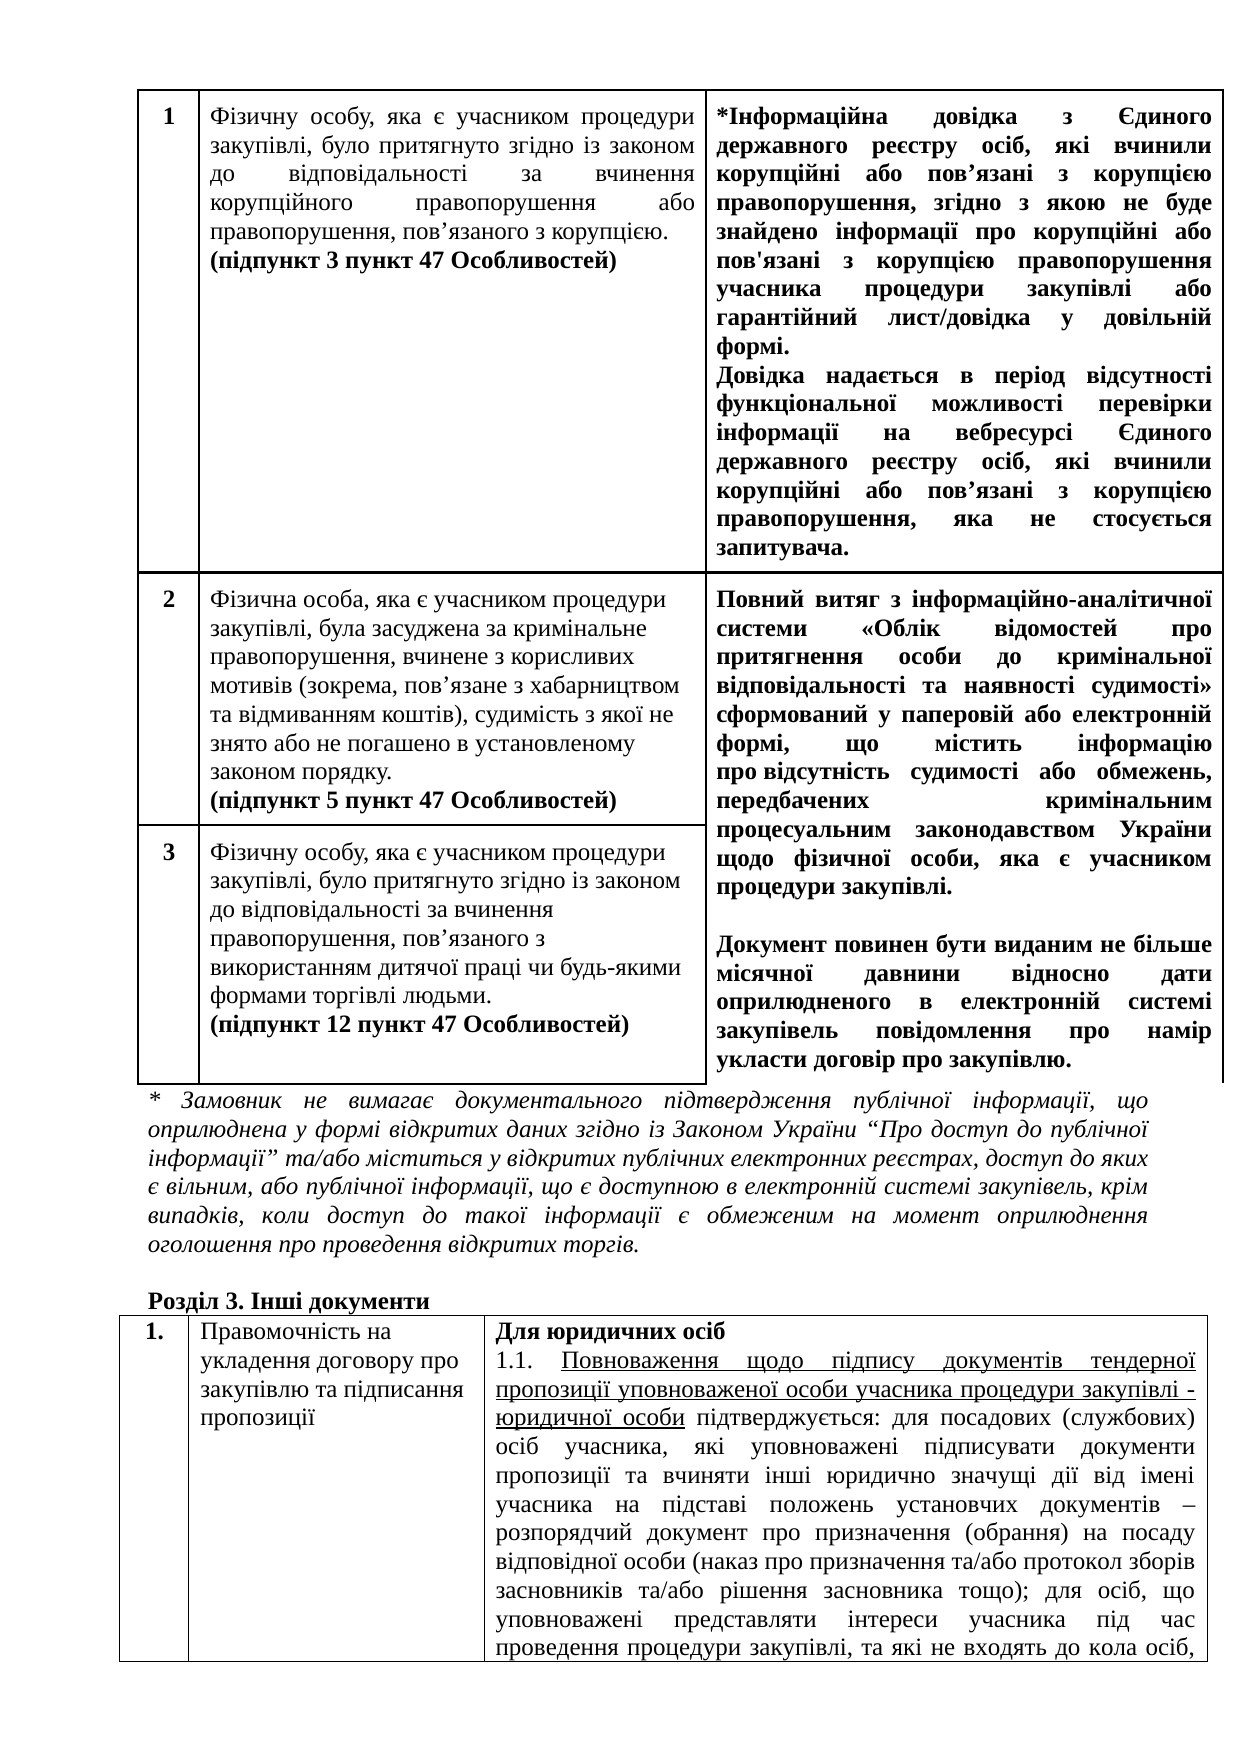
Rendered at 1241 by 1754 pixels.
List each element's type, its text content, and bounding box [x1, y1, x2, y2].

table_cell Фізичну особу, яка є учасником процедури закупівлі, було притягнуто згідно із законом до відповідальності за вчинення корупційного правопорушення або правопорушення, пов’язаного з корупцією. (підпункт 3 пункт 47 Особливостей) [200, 91, 705, 571]
table_cell Фізична особа, яка є учасником процедури закупівлі, була засуджена за кримінальне правопорушення, вчинене з корисливих мотивів (зокрема, пов’язане з хабарництвом та відмиванням коштів), судимість з якої не знято або не погашено в установленому законом порядку. (підпункт 5 пункт 47 Особливостей) [200, 574, 705, 824]
text Розділ 3. Інші документи [148, 1286, 1152, 1315]
table_cell 2 [139, 574, 198, 824]
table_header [189, 1316, 484, 1661]
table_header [485, 1316, 1207, 1661]
table_cell Фізичну особу, яка є учасником процедури закупівлі, було притягнуто згідно із законом до відповідальності за вчинення правопорушення, пов’язаного з використанням дитячої праці чи будь-якими формами торгівлі людьми. (підпункт 12 пункт 47 Особливостей) [200, 826, 705, 1083]
table_cell 1 [139, 91, 198, 571]
table_header 1. [120, 1316, 188, 1661]
table_cell Повний витяг з інформаційно-аналітичної системи «Облік відомостей про притягнення особи до кримінальної відповідальності та наявності судимості» сформований у паперовій або електронній формі, що містить інформацію про відсутність судимості або обмежень, передбачених кримінальним процесуальним законодавством України щодо фізичної особи, яка є учасником процедури закупівлі. Документ повинен бути виданим не більше місячної давнини відносно дати оприлюдненого в електронній системі закупівель повідомлення про намір укласти договір про закупівлю. [707, 574, 1222, 1083]
table_cell 3 [139, 826, 198, 1083]
text * Замовник не вимагає документального підтвердження публічної інформації, що оприлюднена у формі відкритих даних згідно із Законом України “Про доступ до публічної інформації” та/або міститься у відкритих публічних електронних реєстрах, доступ до яких є вільним, або публічної інформації, що є доступною в електронній системі закупівель, крім випадків, коли доступ до такої інформації є обмеженим на момент оприлюднення оголошення про проведення відкритих торгів. [148, 1085, 1152, 1258]
table_cell *Інформаційна довідка з Єдиного державного реєстру осіб, які вчинили корупційні або пов’язані з корупцією правопорушення, згідно з якою не буде знайдено інформації про корупційні або пов'язані з корупцією правопорушення учасника процедури закупівлі або гарантійний лист/довідка у довільній формі. Довідка надається в період відсутності функціональної можливості перевірки інформації на вебресурсі Єдиного державного реєстру осіб, які вчинили корупційні або пов’язані з корупцією правопорушення, яка не стосується запитувача. [707, 91, 1222, 571]
